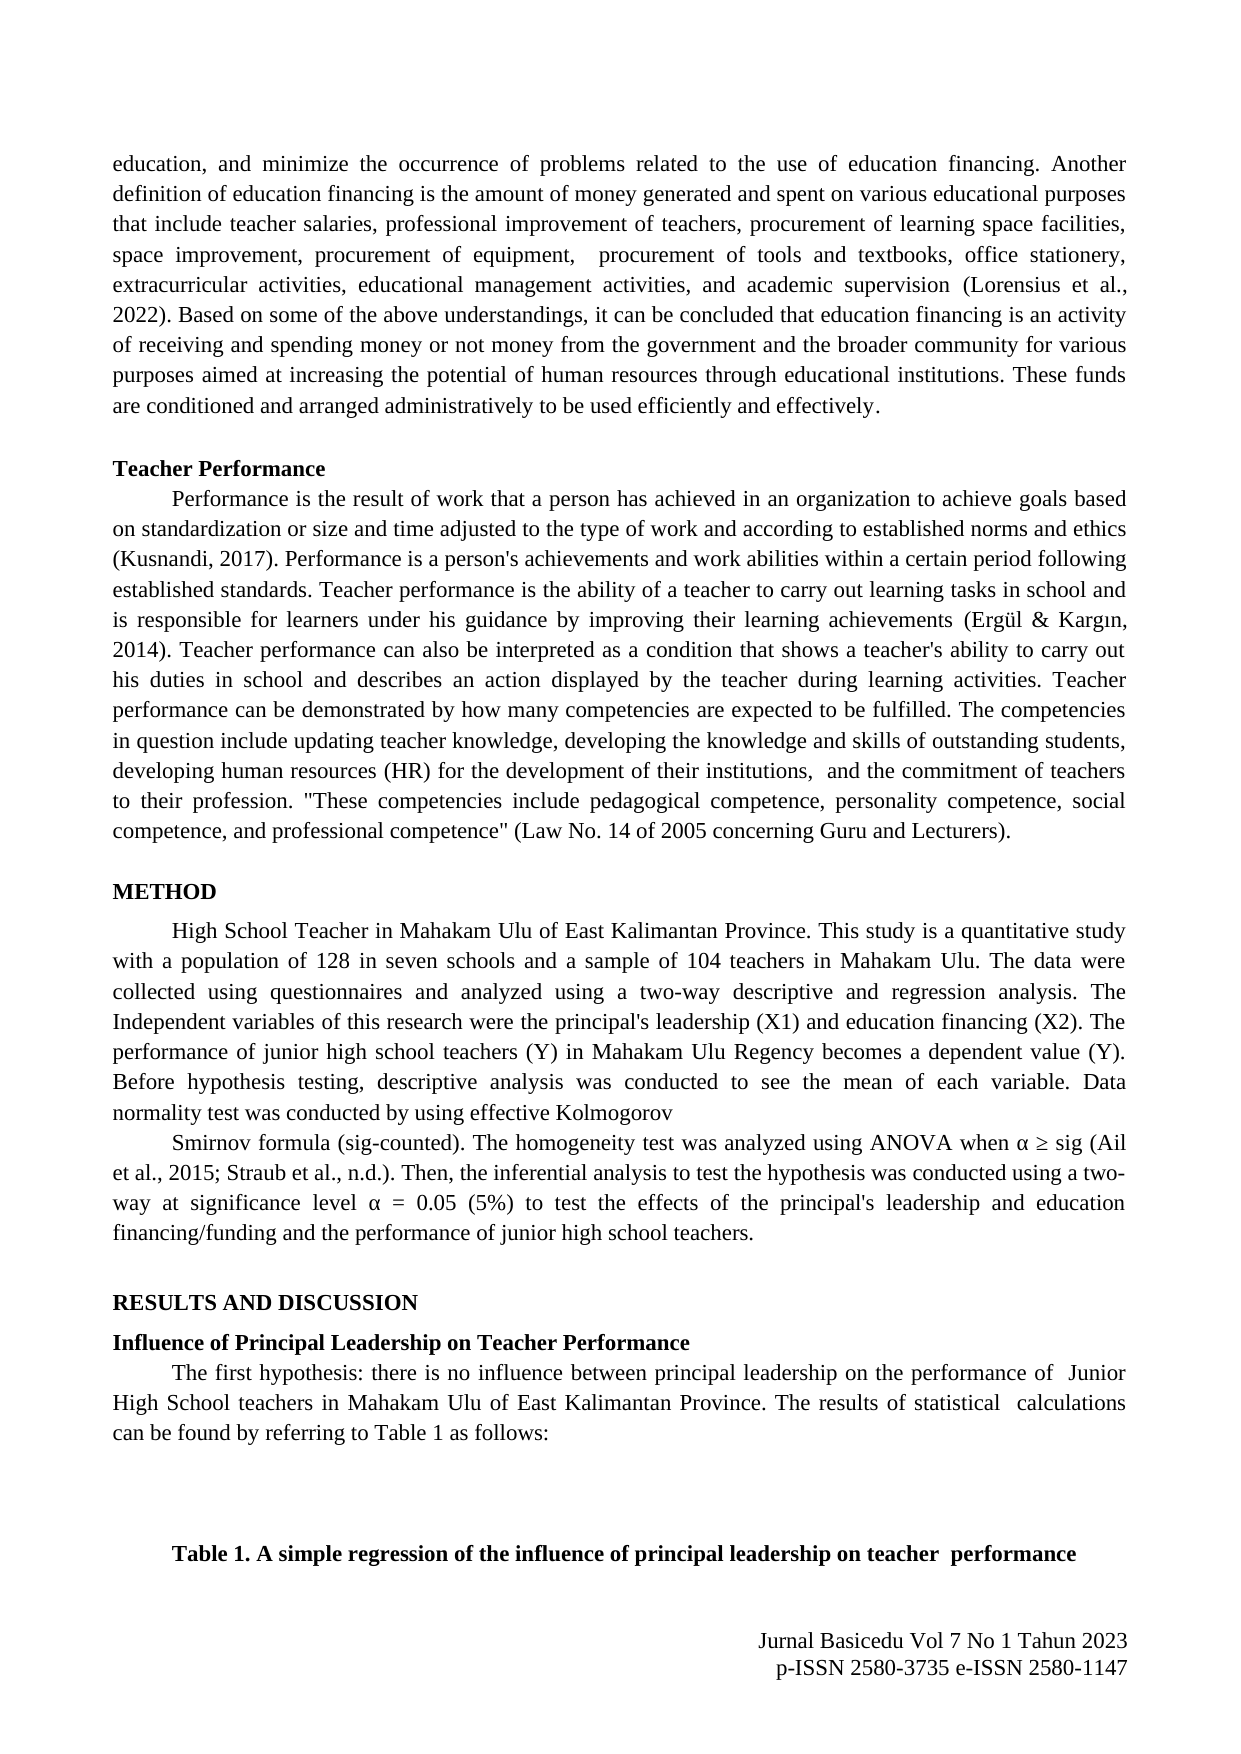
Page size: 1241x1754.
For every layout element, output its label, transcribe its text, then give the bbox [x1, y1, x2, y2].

text Table 1. A simple regression of the influence of principal leadership on teacher performance [112, 1540, 1128, 1566]
text High School Teacher in Mahakam Ulu of East Kalimantan Province. This study is a quantitative study with a population of 128 in seven schools and a sample of 104 teachers in Mahakam Ulu. The data were collected using questionnaires and analyzed using a two-way descriptive and regression analysis. The Independent variables of this research were the principal's leadership (X1) and education financing (X2). The performance of junior high school teachers (Y) in Mahakam Ulu Regency becomes a dependent value (Y). Before hypothesis testing, descriptive analysis was conducted to see the mean of each variable. Data normality test was conducted by using effective Kolmogorov [112, 917, 1128, 1125]
text Teacher Performance [112, 455, 1128, 481]
text Smirnov formula (sig-counted). The homogeneity test was analyzed using ANOVA when α ≥ sig (Ail et al., 2015; Straub et al., n.d.). Then, the inferential analysis to test the hypothesis was conducted using a two-way at significance level α = 0.05 (5%) to test the effects of the principal's leadership and education financing/funding and the performance of junior high school teachers. [112, 1129, 1128, 1246]
text The first hypothesis: there is no influence between principal leadership on the performance of Junior High School teachers in Mahakam Ulu of East Kalimantan Province. The results of statistical calculations can be found by referring to Table 1 as follows: [112, 1359, 1128, 1446]
text Performance is the result of work that a person has achieved in an organization to achieve goals based on standardization or size and time adjusted to the type of work and according to established norms and ethics (Kusnandi, 2017). Performance is a person's achievements and work abilities within a certain period following established standards. Teacher performance is the ability of a teacher to carry out learning tasks in school and is responsible for learners under his guidance by improving their learning achievements (Ergül & Kargın, 2014). Teacher performance can also be interpreted as a condition that shows a teacher's ability to carry out his duties in school and describes an action displayed by the teacher during learning activities. Teacher performance can be demonstrated by how many competencies are expected to be fulfilled. The competencies in question include updating teacher knowledge, developing the knowledge and skills of outstanding students, developing human resources (HR) for the development of their institutions, and the commitment of teachers to their profession. "These competencies include pedagogical competence, personality competence, social competence, and professional competence" (Law No. 14 of 2005 concerning Guru and Lecturers). [112, 485, 1128, 844]
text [112, 150, 1128, 418]
text Influence of Principal Leadership on Teacher Performance [112, 1328, 1128, 1355]
text METHOD [112, 878, 1128, 904]
text RESULTS AND DISCUSSION [112, 1289, 1128, 1315]
